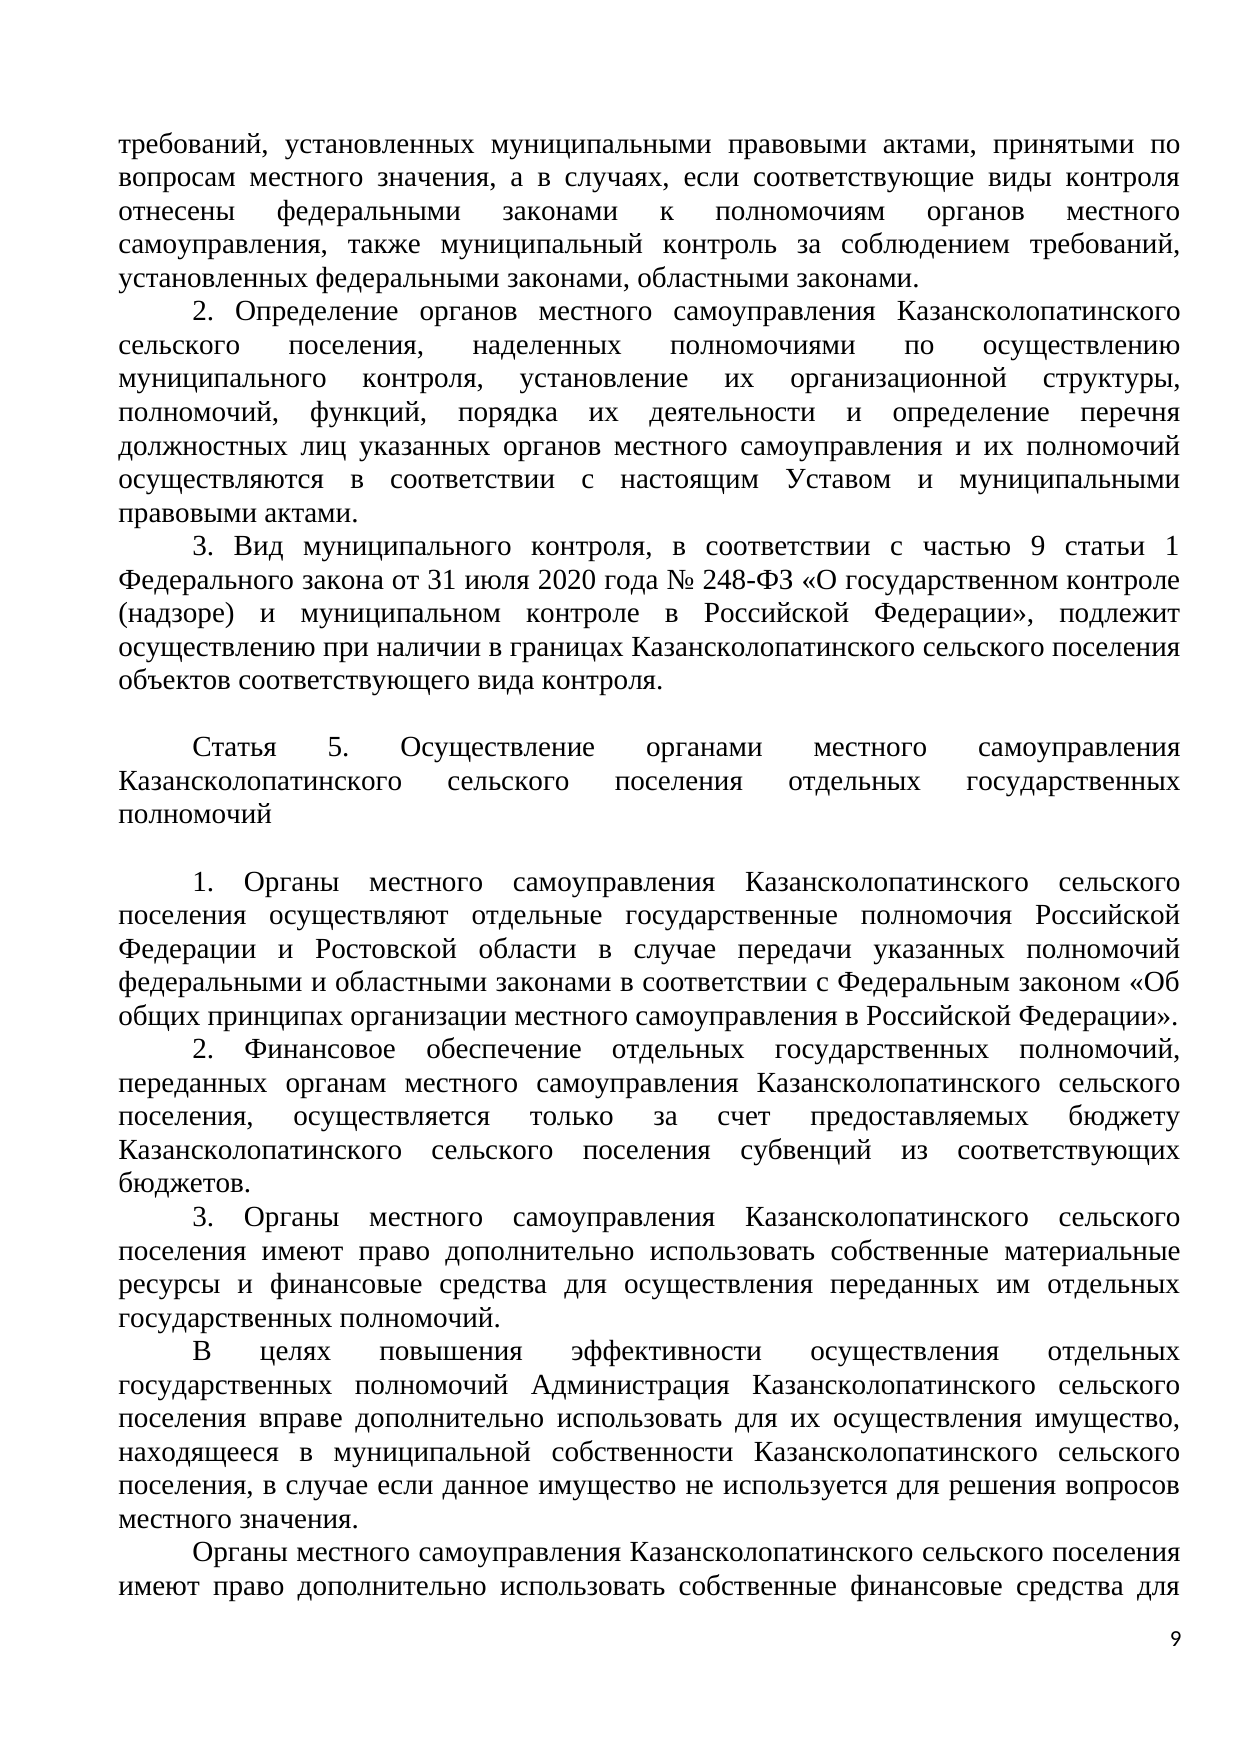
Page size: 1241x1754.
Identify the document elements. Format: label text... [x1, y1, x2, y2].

text 2. Финансовое обеспечение отдельных государственных полномочий, переданных органам местного самоуправления Казансколопатинского сельского поселения, осуществляется только за счет предоставляемых бюджету Казансколопатинского сельского поселения субвенций из соответствующих бюджетов. [118, 1031, 1181, 1199]
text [118, 126, 1181, 293]
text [118, 1534, 1181, 1602]
text 1. Органы местного самоуправления Казансколопатинского сельского поселения осуществляют отдельные государственные полномочия Российской Федерации и Ростовской области в случае передачи указанных полномочий федеральными и областными законами в соответствии с Федеральным законом «Об общих принципах организации местного самоуправления в Российской Федерации». [118, 864, 1181, 1031]
text Статья 5. Осуществление органами местного самоуправления Казансколопатинского сельского поселения отдельных государственных полномочий [118, 729, 1181, 830]
text 3. Вид муниципального контроля, в соответствии с частью 9 статьи 1 Федерального закона от 31 июля 2020 года № 248-ФЗ «О государственном контроле (надзоре) и муниципальном контроле в Российской Федерации», подлежит осуществлению при наличии в границах Казансколопатинского сельского поселения объектов соответствующего вида контроля. [118, 528, 1181, 696]
text 2. Определение органов местного самоуправления Казансколопатинского сельского поселения, наделенных полномочиями по осуществлению муниципального контроля, установление их организационной структуры, полномочий, функций, порядка их деятельности и определение перечня должностных лиц указанных органов местного самоуправления и их полномочий осуществляются в соответствии с настоящим Уставом и муниципальными правовыми актами. [118, 293, 1181, 528]
text В целях повышения эффективности осуществления отдельных государственных полномочий Администрация Казансколопатинского сельского поселения вправе дополнительно использовать для их осуществления имущество, находящееся в муниципальной собственности Казансколопатинского сельского поселения, в случае если данное имущество не используется для решения вопросов местного значения. [118, 1333, 1181, 1534]
text 3. Органы местного самоуправления Казансколопатинского сельского поселения имеют право дополнительно использовать собственные материальные ресурсы и финансовые средства для осуществления переданных им отдельных государственных полномочий. [118, 1199, 1181, 1333]
